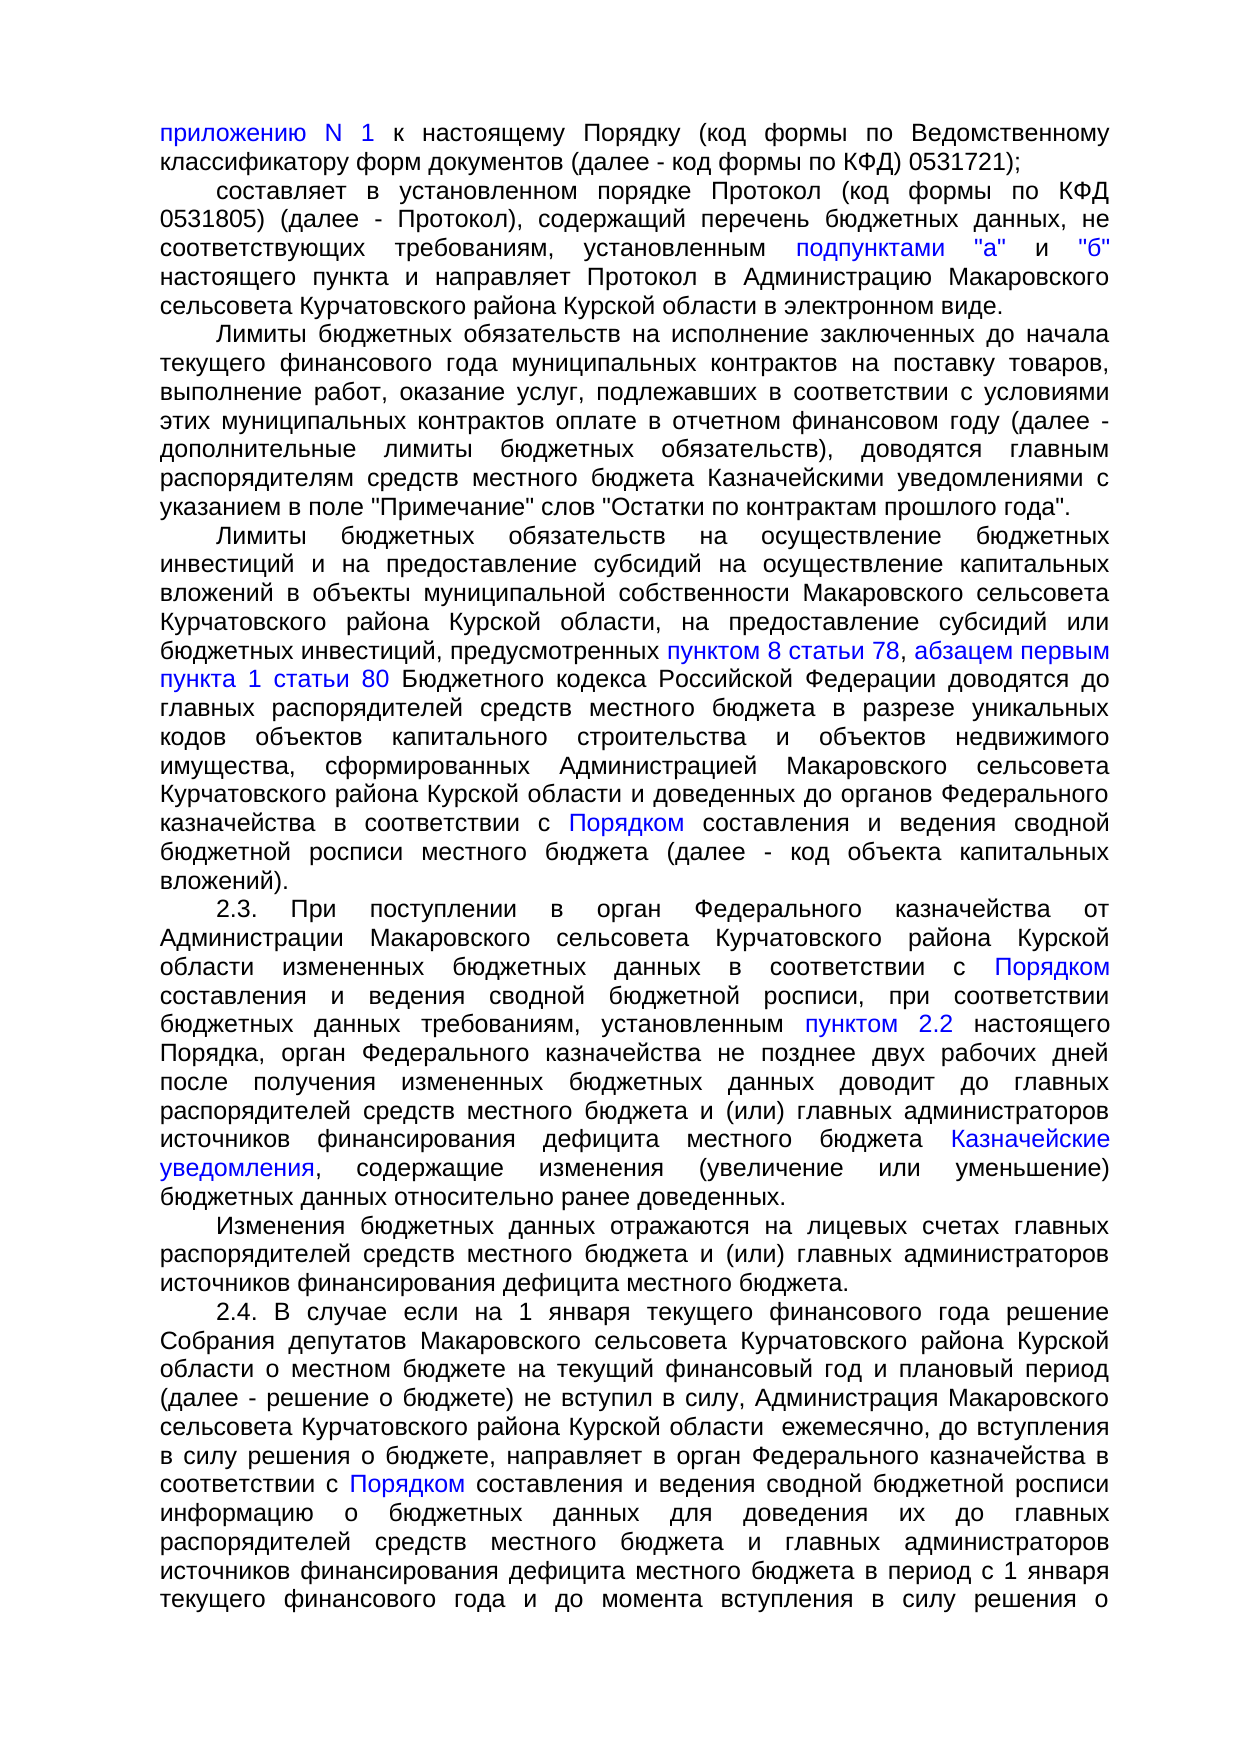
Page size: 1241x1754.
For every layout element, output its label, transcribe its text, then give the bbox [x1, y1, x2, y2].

text составляет в установленном порядке Протокол (код формы по КФД 0531805) (далее - Протокол), содержащий перечень бюджетных данных, не соответствующих требованиям, установленным подпунктами "а" и "б" настоящего пункта и направляет Протокол в Администрацию Макаровского сельсовета Курчатовского района Курской области в электронном виде. [159, 176, 1110, 319]
text Лимиты бюджетных обязательств на осуществление бюджетных инвестиций и на предоставление субсидий на осуществление капитальных вложений в объекты муниципальной собственности Макаровского сельсовета Курчатовского района Курской области, на предоставление субсидий или бюджетных инвестиций, предусмотренных пунктом 8 статьи 78, абзацем первым пункта 1 статьи 80 Бюджетного кодекса Российской Федерации доводятся до главных распорядителей средств местного бюджета в разрезе уникальных кодов объектов капитального строительства и объектов недвижимого имущества, сформированных Администрацией Макаровского сельсовета Курчатовского района Курской области и доведенных до органов Федерального казначейства в соответствии с Порядком составления и ведения сводной бюджетной росписи местного бюджета (далее - код объекта капитальных вложений). [159, 521, 1110, 894]
text Лимиты бюджетных обязательств на исполнение заключенных до начала текущего финансового года муниципальных контрактов на поставку товаров, выполнение работ, оказание услуг, подлежавших в соответствии с условиями этих муниципальных контрактов оплате в отчетном финансовом году (далее - дополнительные лимиты бюджетных обязательств), доводятся главным распорядителям средств местного бюджета Казначейскими уведомлениями с указанием в поле "Примечание" слов "Остатки по контрактам прошлого года". [159, 319, 1110, 521]
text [159, 118, 1110, 176]
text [159, 1297, 1110, 1613]
text Изменения бюджетных данных отражаются на лицевых счетах главных распорядителей средств местного бюджета и (или) главных администраторов источников финансирования дефицита местного бюджета. [159, 1211, 1110, 1297]
text 2.3. При поступлении в орган Федерального казначейства от Администрации Макаровского сельсовета Курчатовского района Курской области измененных бюджетных данных в соответствии с Порядком составления и ведения сводной бюджетной росписи, при соответствии бюджетных данных требованиям, установленным пунктом 2.2 настоящего Порядка, орган Федерального казначейства не позднее двух рабочих дней после получения измененных бюджетных данных доводит до главных распорядителей средств местного бюджета и (или) главных администраторов источников финансирования дефицита местного бюджета Казначейские уведомления, содержащие изменения (увеличение или уменьшение) бюджетных данных относительно ранее доведенных. [159, 894, 1110, 1211]
